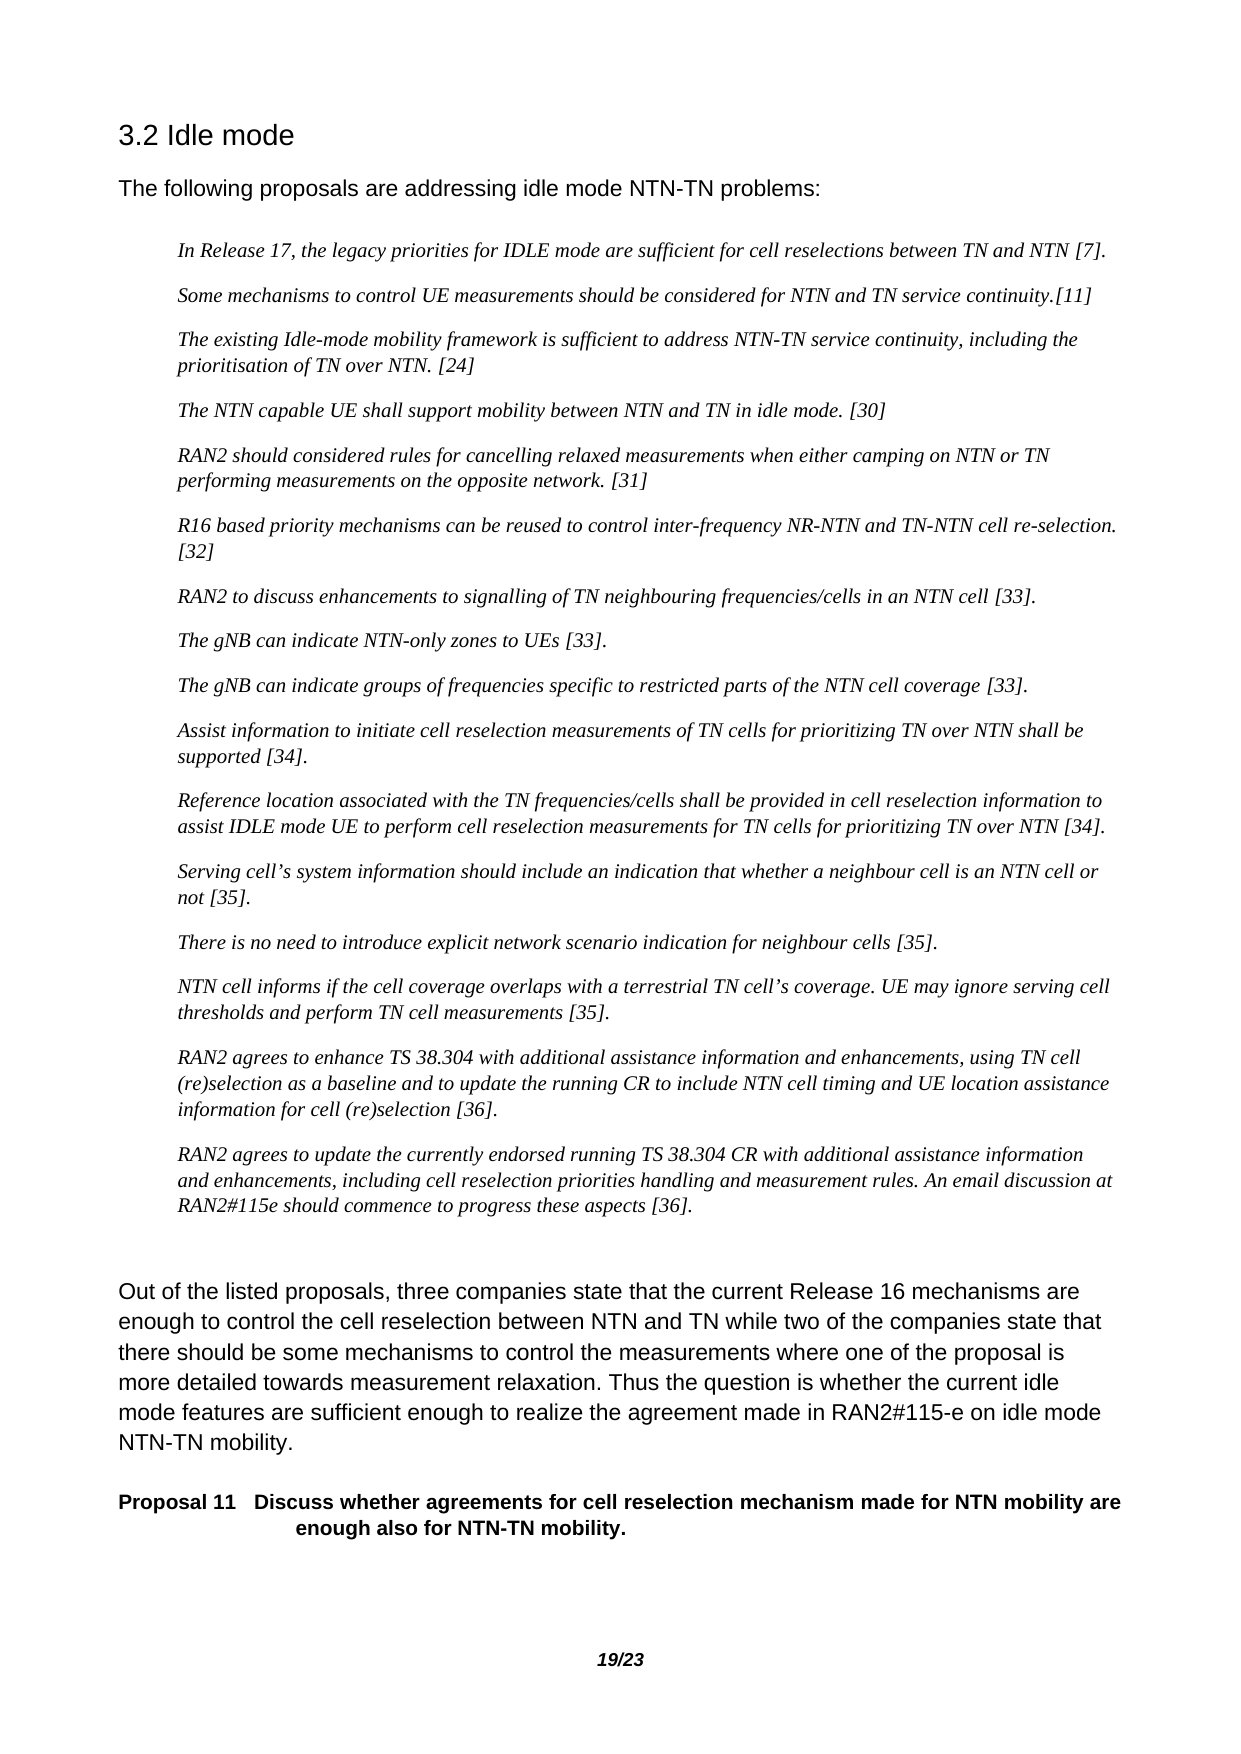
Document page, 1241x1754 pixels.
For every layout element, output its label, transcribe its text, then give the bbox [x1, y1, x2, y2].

text Some mechanisms to control UE measurements should be considered for NTN and TN service continuity.[11] [177, 282, 1122, 307]
text NTN cell informs if the cell coverage overlaps with a terrestrial TN cell’s coverage. UE may ignore serving cell thresholds and perform TN cell measurements [35]. [177, 974, 1122, 1024]
list The following proposals are addressing idle mode NTN-TN problems: [118, 175, 1122, 202]
text RAN2 should considered rules for cancelling relaxed measurements when either camping on NTN or TN performing measurements on the opposite network. [31] [177, 442, 1122, 492]
text RAN2 agrees to enhance TS 38.304 with additional assistance information and enhancements, using TN cell (re)selection as a baseline and to update the running CR to include NTN cell timing and UE location assistance information for cell (re)selection [36]. [177, 1045, 1122, 1121]
text There is no need to introduce explicit network scenario indication for neighbour cells [35]. [177, 930, 1122, 954]
text R16 based priority mechanisms can be reused to control inter-frequency NR-NTN and TN-NTN cell re-selection. [32] [177, 513, 1122, 563]
text In Release 17, the legacy priorities for IDLE mode are sufficient for cell reselections between TN and NTN [7]. [177, 238, 1122, 262]
subtitle 3.2 Idle mode [118, 118, 1122, 152]
text Reference location associated with the TN frequencies/cells shall be provided in cell reselection information to assist IDLE mode UE to perform cell reselection measurements for TN cells for prioritizing TN over NTN [34]. [177, 788, 1122, 838]
text Serving cell’s system information should include an indication that whether a neighbour cell is an NTN cell or not [35]. [177, 859, 1122, 909]
text The gNB can indicate NTN-only zones to UEs [33]. [177, 628, 1122, 652]
text RAN2 agrees to update the currently endorsed running TS 38.304 CR with additional assistance information and enhancements, including cell reselection priorities handling and measurement rules. An email discussion at RAN2#115e should commence to progress these aspects [36]. [177, 1142, 1122, 1217]
text RAN2 to discuss enhancements to signalling of TN neighbouring frequencies/cells in an NTN cell [33]. [177, 584, 1122, 608]
text Discuss whether agreements for cell reselection mechanism made for NTN mobility are enough also for NTN-TN mobility. [118, 1489, 1122, 1539]
text The existing Idle-mode mobility framework is sufficient to address NTN-TN service continuity, including the prioritisation of TN over NTN. [24] [177, 327, 1122, 377]
text The NTN capable UE shall support mobility between NTN and TN in idle mode. [30] [177, 398, 1122, 422]
text The gNB can indicate groups of frequencies specific to restricted parts of the NTN cell coverage [33]. [177, 673, 1122, 697]
list Out of the listed proposals, three companies state that the current Release 16 mechanisms are enough to control the cell reselection between NTN and TN while two of the companies state that there should be some mechanisms to control the measurements where one of the proposal is more detailed towards measurement relaxation. Thus the question is whether the current idle mode features are sufficient enough to realize the agreement made in RAN2#115-e on idle mode NTN-TN mobility. [118, 1278, 1122, 1456]
text Assist information to initiate cell reselection measurements of TN cells for prioritizing TN over NTN shall be supported [34]. [177, 718, 1122, 768]
